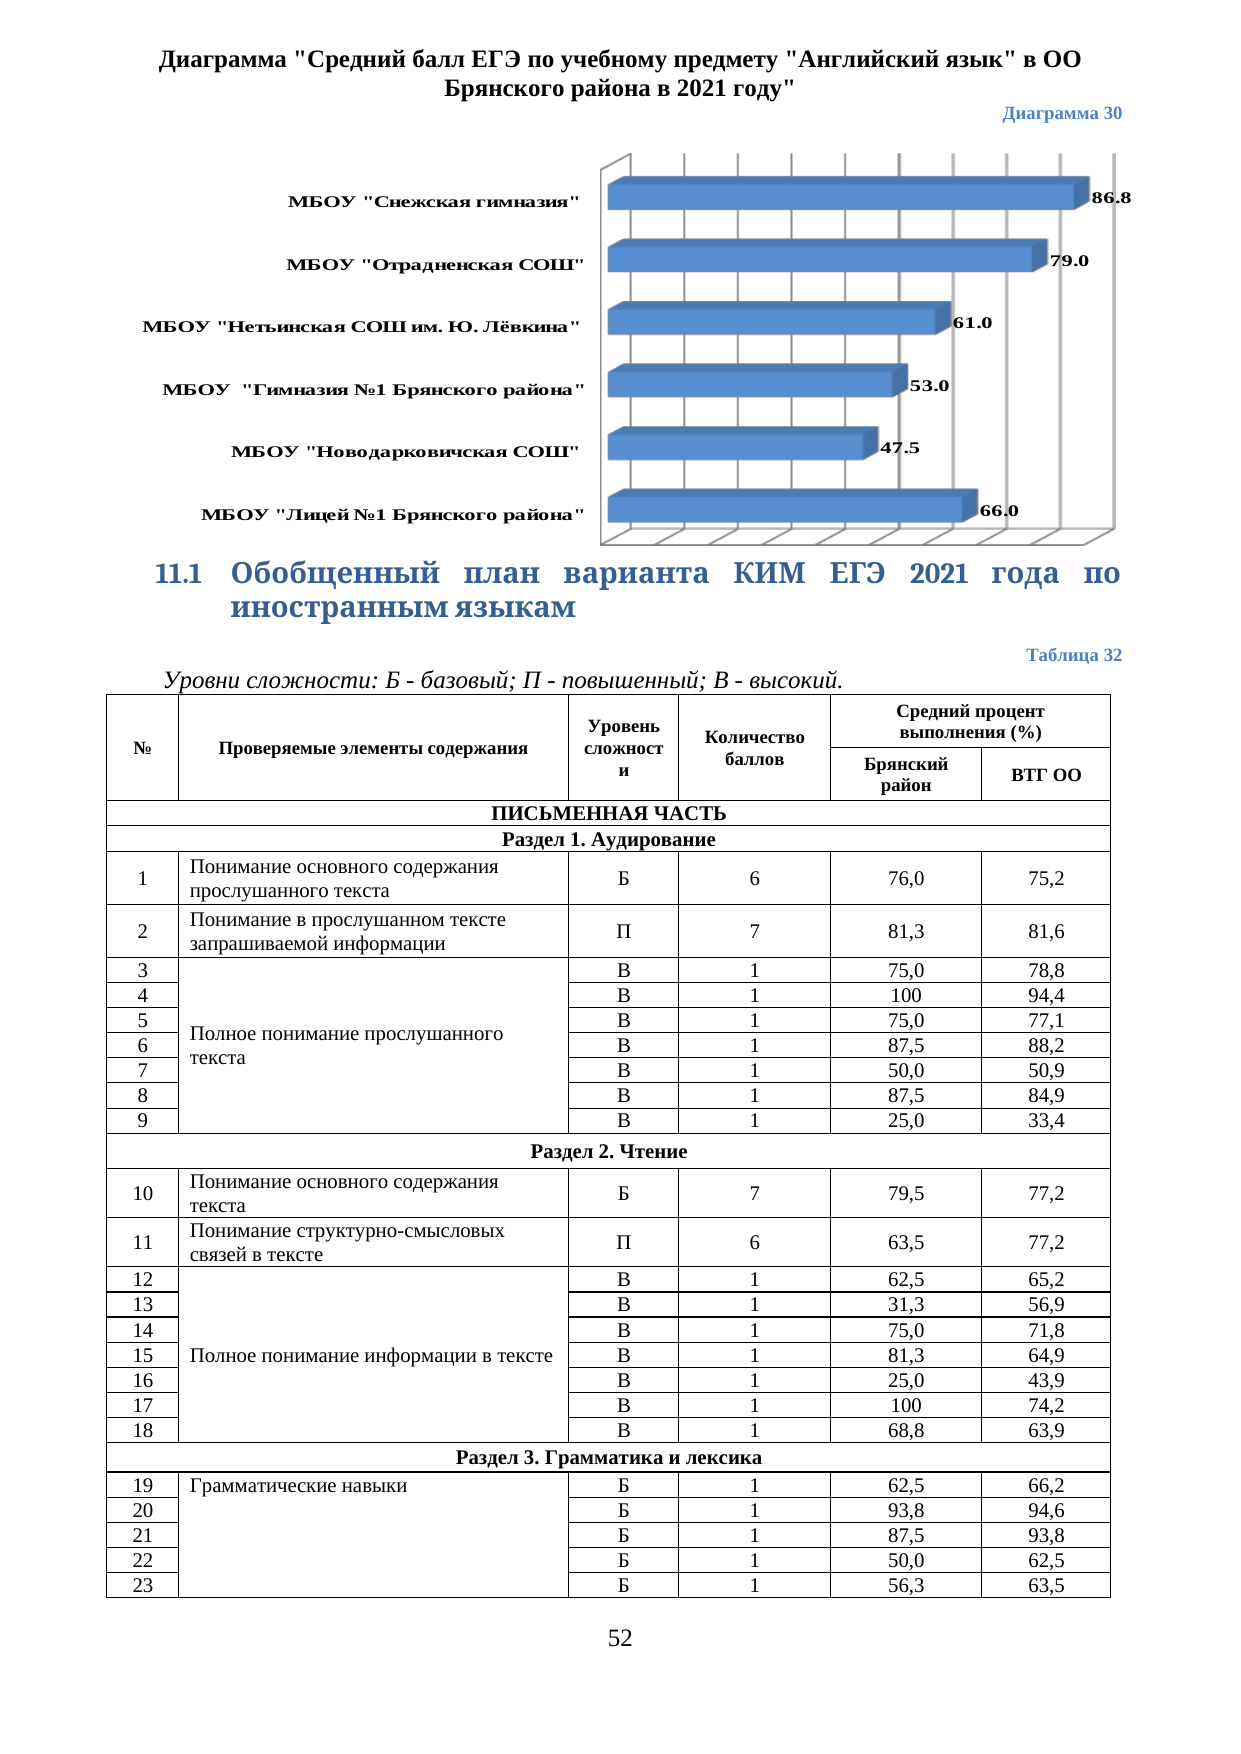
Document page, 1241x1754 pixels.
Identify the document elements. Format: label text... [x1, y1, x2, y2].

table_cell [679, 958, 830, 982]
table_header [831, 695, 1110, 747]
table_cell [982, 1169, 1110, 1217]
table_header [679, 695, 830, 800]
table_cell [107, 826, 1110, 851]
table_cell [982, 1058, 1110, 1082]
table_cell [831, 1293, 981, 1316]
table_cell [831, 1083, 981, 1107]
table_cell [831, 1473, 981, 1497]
text Уровни сложности: Б - базовый; П - повышенный; В - высокий. [162, 665, 1122, 694]
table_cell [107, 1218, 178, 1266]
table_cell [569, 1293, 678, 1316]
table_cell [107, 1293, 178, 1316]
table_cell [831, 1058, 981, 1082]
subtitle Обобщенный план варианта КИМ ЕГЭ 2021 года по иностранным языкам [155, 557, 1122, 624]
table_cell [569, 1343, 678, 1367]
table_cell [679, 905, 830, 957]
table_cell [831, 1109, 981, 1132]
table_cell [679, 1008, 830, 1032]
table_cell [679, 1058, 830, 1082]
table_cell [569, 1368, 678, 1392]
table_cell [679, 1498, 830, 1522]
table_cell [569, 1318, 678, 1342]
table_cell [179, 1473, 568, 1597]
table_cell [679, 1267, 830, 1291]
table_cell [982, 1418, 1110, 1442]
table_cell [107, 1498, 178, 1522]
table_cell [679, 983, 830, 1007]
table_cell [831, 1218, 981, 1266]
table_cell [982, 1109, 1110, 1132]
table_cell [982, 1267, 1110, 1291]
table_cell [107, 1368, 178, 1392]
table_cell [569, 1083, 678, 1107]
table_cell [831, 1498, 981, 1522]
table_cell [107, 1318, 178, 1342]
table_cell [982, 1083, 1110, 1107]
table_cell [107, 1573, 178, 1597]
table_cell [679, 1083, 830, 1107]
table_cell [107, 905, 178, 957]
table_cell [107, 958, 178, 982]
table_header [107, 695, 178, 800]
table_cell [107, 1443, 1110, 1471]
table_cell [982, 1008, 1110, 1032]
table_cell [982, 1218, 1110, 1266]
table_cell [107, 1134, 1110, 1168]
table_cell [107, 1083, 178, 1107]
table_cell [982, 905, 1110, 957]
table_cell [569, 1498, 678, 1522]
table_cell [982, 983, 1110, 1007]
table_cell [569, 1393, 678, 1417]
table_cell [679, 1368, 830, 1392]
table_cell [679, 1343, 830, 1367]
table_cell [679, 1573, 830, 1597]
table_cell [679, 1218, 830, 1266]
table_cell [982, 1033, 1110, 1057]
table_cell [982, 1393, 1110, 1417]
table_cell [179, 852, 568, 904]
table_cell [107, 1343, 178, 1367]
text Диаграмма "Средний балл ЕГЭ по учебному предмету "Английский язык" в ОО Брянского района в 2021 году" [118, 44, 1122, 102]
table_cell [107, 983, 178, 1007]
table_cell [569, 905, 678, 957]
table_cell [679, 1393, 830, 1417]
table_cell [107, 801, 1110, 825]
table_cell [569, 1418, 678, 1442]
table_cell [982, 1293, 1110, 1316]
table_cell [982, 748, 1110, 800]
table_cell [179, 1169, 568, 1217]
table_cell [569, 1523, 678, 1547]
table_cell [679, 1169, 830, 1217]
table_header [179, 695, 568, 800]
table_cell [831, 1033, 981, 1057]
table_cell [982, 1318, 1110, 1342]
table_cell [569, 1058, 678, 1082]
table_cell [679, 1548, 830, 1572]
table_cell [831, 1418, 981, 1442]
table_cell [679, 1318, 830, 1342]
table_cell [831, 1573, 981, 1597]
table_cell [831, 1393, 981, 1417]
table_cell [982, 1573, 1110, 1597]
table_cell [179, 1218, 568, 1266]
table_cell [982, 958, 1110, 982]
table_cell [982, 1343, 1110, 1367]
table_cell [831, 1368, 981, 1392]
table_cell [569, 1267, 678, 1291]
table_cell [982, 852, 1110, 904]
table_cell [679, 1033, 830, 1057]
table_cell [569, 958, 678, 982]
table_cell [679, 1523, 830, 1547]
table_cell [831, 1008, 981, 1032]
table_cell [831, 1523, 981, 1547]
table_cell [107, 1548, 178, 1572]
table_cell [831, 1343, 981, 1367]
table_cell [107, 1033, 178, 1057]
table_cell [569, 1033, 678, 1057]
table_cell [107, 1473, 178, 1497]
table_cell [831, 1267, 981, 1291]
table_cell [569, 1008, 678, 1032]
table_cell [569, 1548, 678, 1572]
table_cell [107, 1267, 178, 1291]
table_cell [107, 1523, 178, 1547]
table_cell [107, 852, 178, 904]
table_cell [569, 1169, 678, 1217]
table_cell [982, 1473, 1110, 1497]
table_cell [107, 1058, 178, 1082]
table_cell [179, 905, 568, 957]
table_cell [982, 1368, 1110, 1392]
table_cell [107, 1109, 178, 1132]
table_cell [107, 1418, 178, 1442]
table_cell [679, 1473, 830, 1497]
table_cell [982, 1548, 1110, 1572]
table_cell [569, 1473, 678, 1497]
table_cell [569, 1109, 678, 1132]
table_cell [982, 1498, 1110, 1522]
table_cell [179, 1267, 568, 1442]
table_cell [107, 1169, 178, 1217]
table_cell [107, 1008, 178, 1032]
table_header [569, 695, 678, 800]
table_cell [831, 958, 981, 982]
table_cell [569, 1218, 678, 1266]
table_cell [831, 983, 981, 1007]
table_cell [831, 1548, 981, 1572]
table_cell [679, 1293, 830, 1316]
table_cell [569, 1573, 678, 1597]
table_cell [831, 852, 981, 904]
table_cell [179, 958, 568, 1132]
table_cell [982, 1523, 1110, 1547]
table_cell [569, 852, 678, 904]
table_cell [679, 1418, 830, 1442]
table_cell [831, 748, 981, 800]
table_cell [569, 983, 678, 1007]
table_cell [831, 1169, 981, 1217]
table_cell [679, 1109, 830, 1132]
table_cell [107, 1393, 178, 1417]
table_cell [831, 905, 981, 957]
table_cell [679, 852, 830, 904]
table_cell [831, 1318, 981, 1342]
